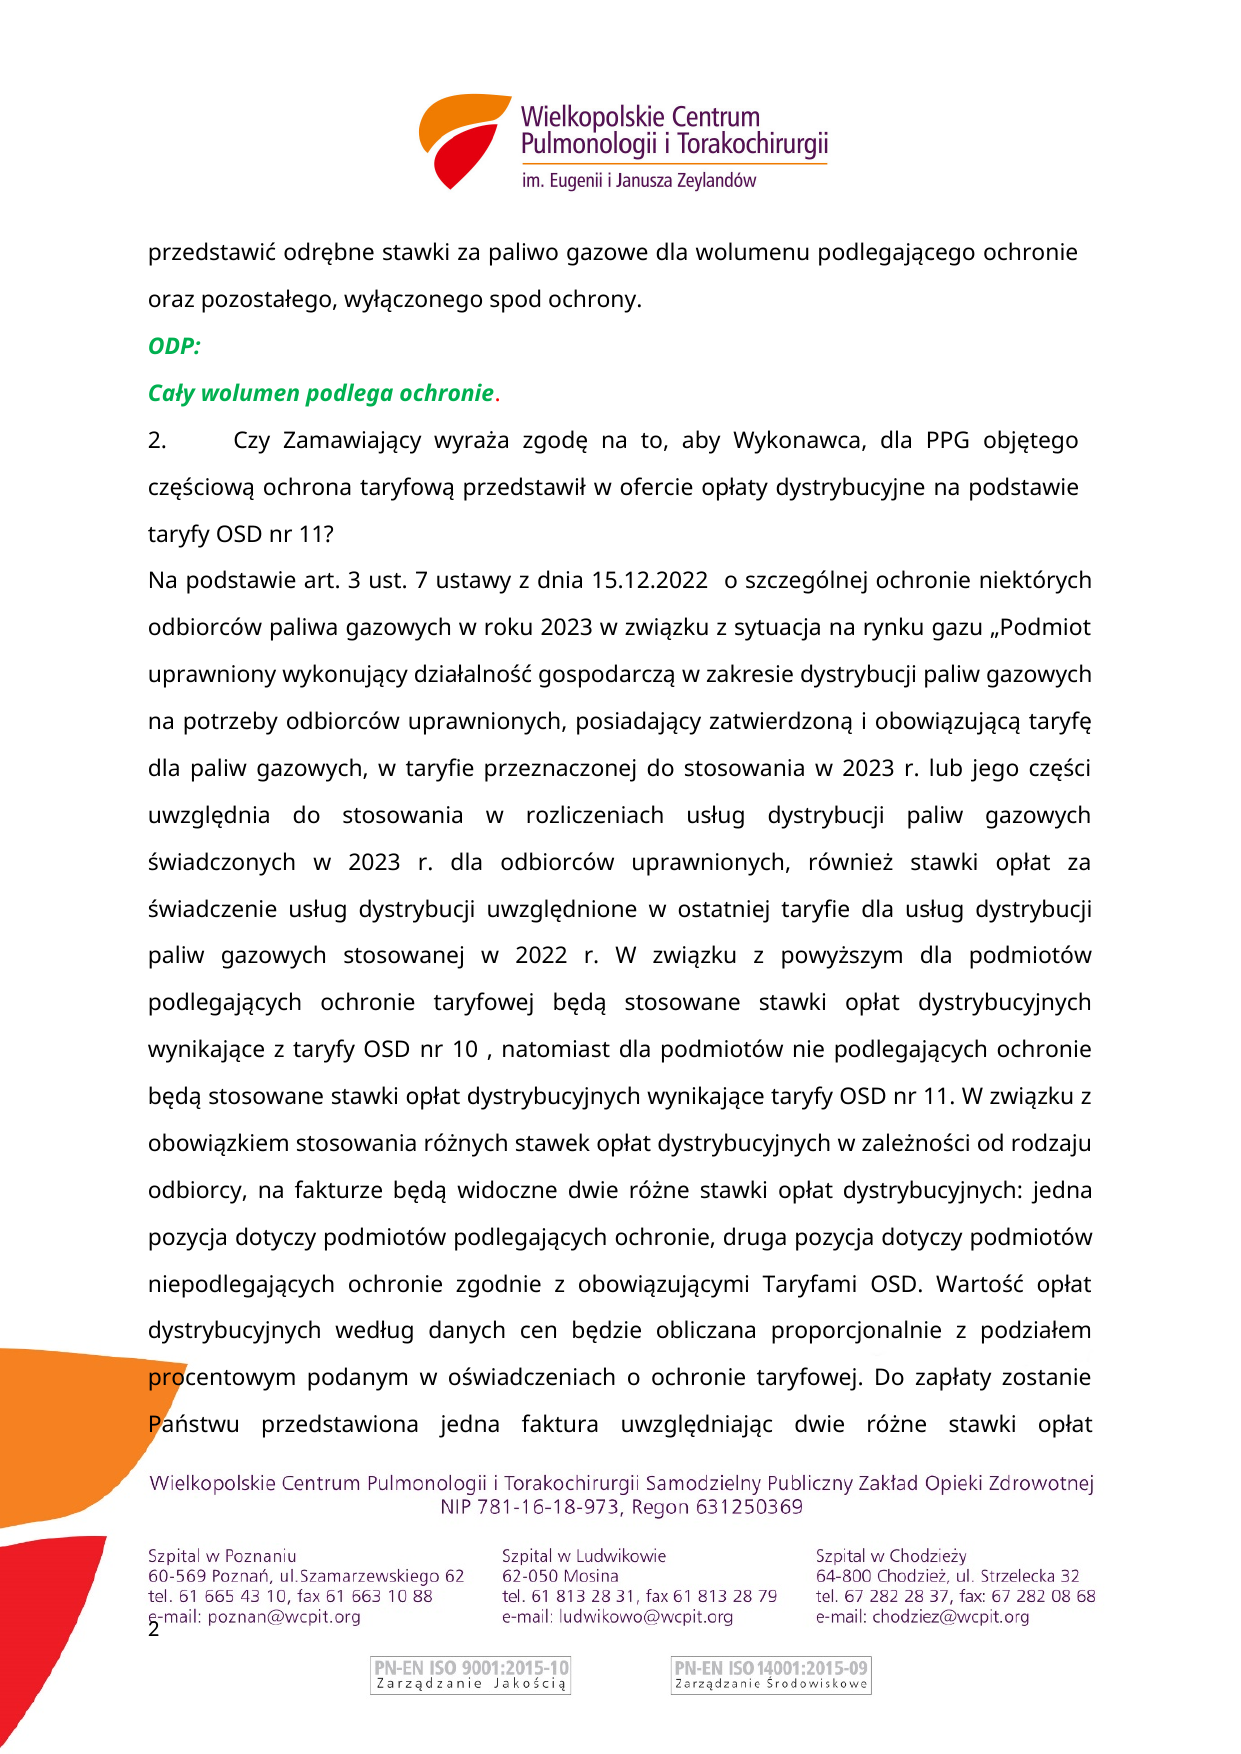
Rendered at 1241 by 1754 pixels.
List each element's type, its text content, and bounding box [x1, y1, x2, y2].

list Czy Zamawiający wyraża zgodę na to, aby Wykonawca, dla PPG objętego częściową ochrona taryfową przedstawił w ofercie opłaty dystrybucyjne na podstawie taryfy OSD nr 11? [148, 424, 1080, 549]
text Cały wolumen podlega ochronie. [148, 377, 1080, 408]
picture [398, 0, 842, 207]
text ODP: [148, 330, 1080, 361]
picture [0, 1340, 1241, 1754]
